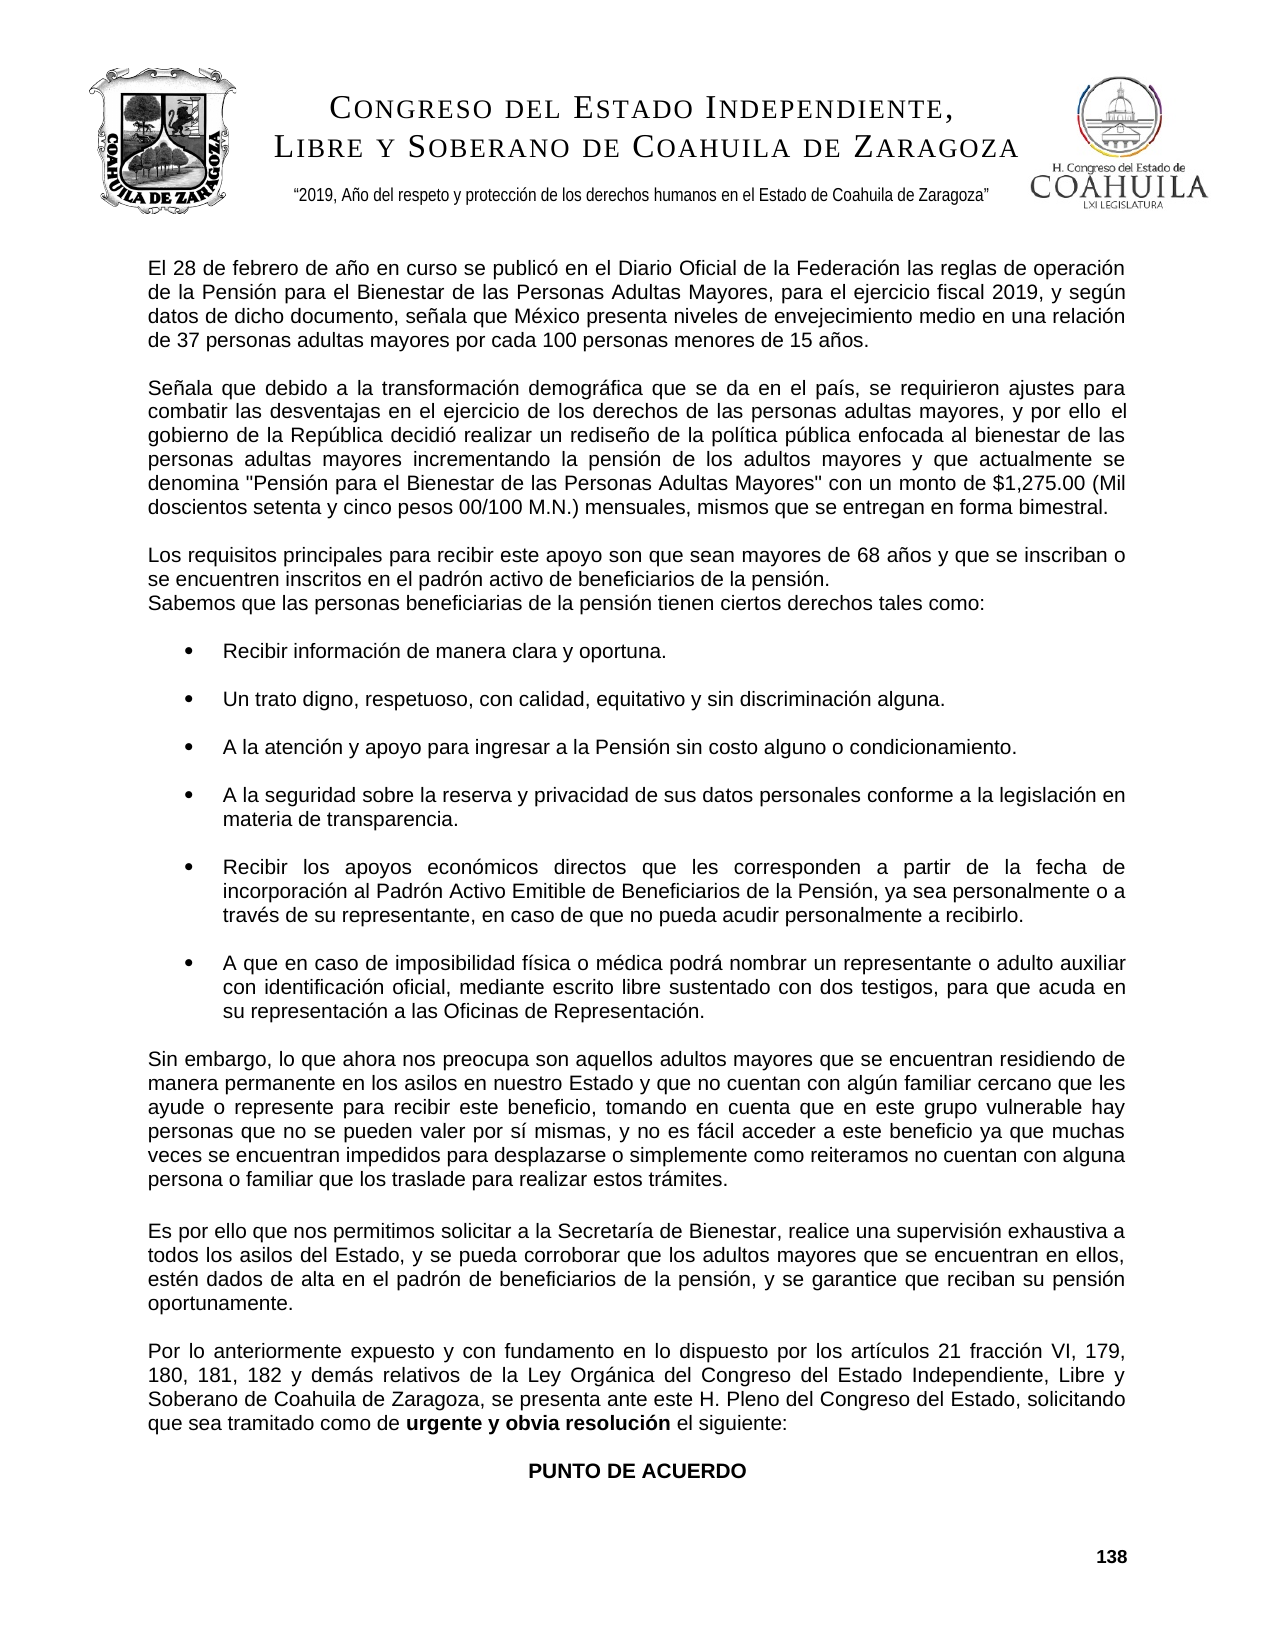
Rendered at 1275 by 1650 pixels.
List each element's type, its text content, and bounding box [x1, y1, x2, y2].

text Sabemos que las personas beneficiarias de la pensión tienen ciertos derechos tales como: [148, 591, 1127, 615]
picture [1020, 70, 1214, 214]
text PUNTO DE ACUERDO [148, 1459, 1127, 1483]
list A que en caso de imposibilidad física o médica podrá nombrar un representante o adulto auxiliar con identificación oficial, mediante escrito libre sustentado con dos testigos, para que acuda en su representación a las Oficinas de Representación. [185, 951, 1127, 1023]
picture [88, 68, 237, 214]
list A la atención y apoyo para ingresar a la Pensión sin costo alguno o condicionamiento. [185, 735, 1127, 759]
text El 28 de febrero de año en curso se publicó en el Diario Oficial de la Federación las reglas de operación de la Pensión para el Bienestar de las Personas Adultas Mayores, para el ejercicio fiscal 2019, y según datos de dicho documento, señala que México presenta niveles de envejecimiento medio en una relación de 37 personas adultas mayores por cada 100 personas menores de 15 años. [148, 256, 1127, 351]
text Es por ello que nos permitimos solicitar a la Secretaría de Bienestar, realice una supervisión exhaustiva a todos los asilos del Estado, y se pueda corroborar que los adultos mayores que se encuentran en ellos, estén dados de alta en el padrón de beneficiarios de la pensión, y se garantice que reciban su pensión oportunamente. [148, 1219, 1127, 1315]
text Señala que debido a la transformación demográfica que se da en el país, se requirieron ajustes para combatir las desventajas en el ejercicio de los derechos de las personas adultas mayores, y por ello el gobierno de la República decidió realizar un rediseño de la política pública enfocada al bienestar de las personas adultas mayores incrementando la pensión de los adultos mayores y que actualmente se denomina "Pensión para el Bienestar de las Personas Adultas Mayores" con un monto de $1,275.00 (Mil doscientos setenta y cinco pesos 00/100 M.N.) mensuales, mismos que se entregan en forma bimestral. [148, 375, 1127, 519]
text Sin embargo, lo que ahora nos preocupa son aquellos adultos mayores que se encuentran residiendo de manera permanente en los asilos en nuestro Estado y que no cuentan con algún familiar cercano que les ayude o represente para recibir este beneficio, tomando en cuenta que en este grupo vulnerable hay personas que no se pueden valer por sí mismas, y no es fácil acceder a este beneficio ya que muchas veces se encuentran impedidos para desplazarse o simplemente como reiteramos no cuentan con alguna persona o familiar que los traslade para realizar estos trámites. [148, 1047, 1127, 1191]
list Recibir los apoyos económicos directos que les corresponden a partir de la fecha de incorporación al Padrón Activo Emitible de Beneficiarios de la Pensión, ya sea personalmente o a través de su representante, en caso de que no pueda acudir personalmente a recibirlo. [185, 855, 1127, 927]
list A la seguridad sobre la reserva y privacidad de sus datos personales conforme a la legislación en materia de transparencia. [185, 783, 1127, 831]
text Por lo anteriormente expuesto y con fundamento en lo dispuesto por los artículos 21 fracción VI, 179, 180, 181, 182 y demás relativos de la Ley Orgánica del Congreso del Estado Independiente, Libre y Soberano de Coahuila de Zaragoza, se presenta ante este H. Pleno del Congreso del Estado, solicitando que sea tramitado como de urgente y obvia resolución el siguiente: [148, 1339, 1127, 1435]
list Un trato digno, respetuoso, con calidad, equitativo y sin discriminación alguna. [185, 687, 1127, 711]
list Recibir información de manera clara y oportuna. [185, 639, 1127, 663]
text Los requisitos principales para recibir este apoyo son que sean mayores de 68 años y que se inscriban o se encuentren inscritos en el padrón activo de beneficiarios de la pensión. [148, 543, 1127, 591]
